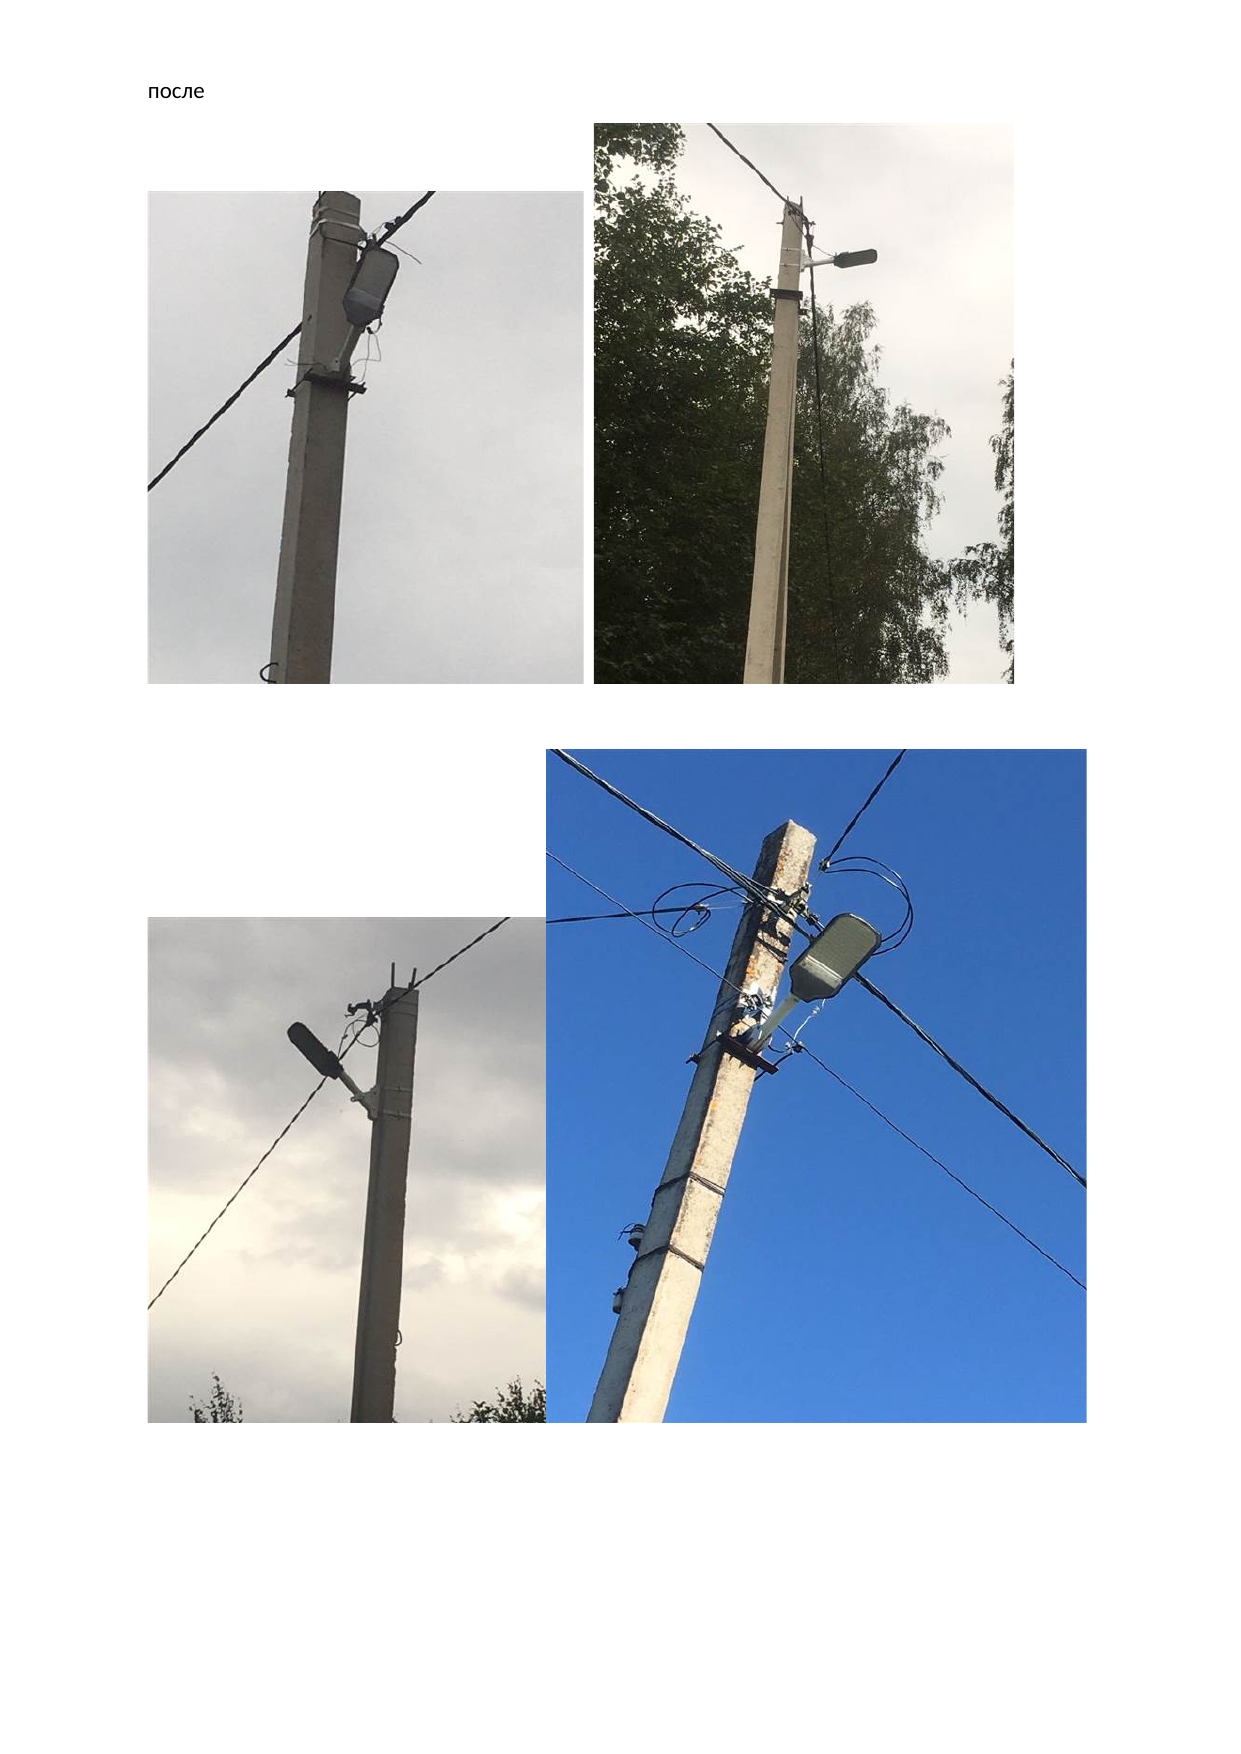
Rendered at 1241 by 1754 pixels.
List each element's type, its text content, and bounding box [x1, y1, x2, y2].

text после [148, 76, 1152, 104]
picture [147, 191, 584, 684]
picture [593, 123, 1015, 684]
picture [147, 749, 1087, 1423]
